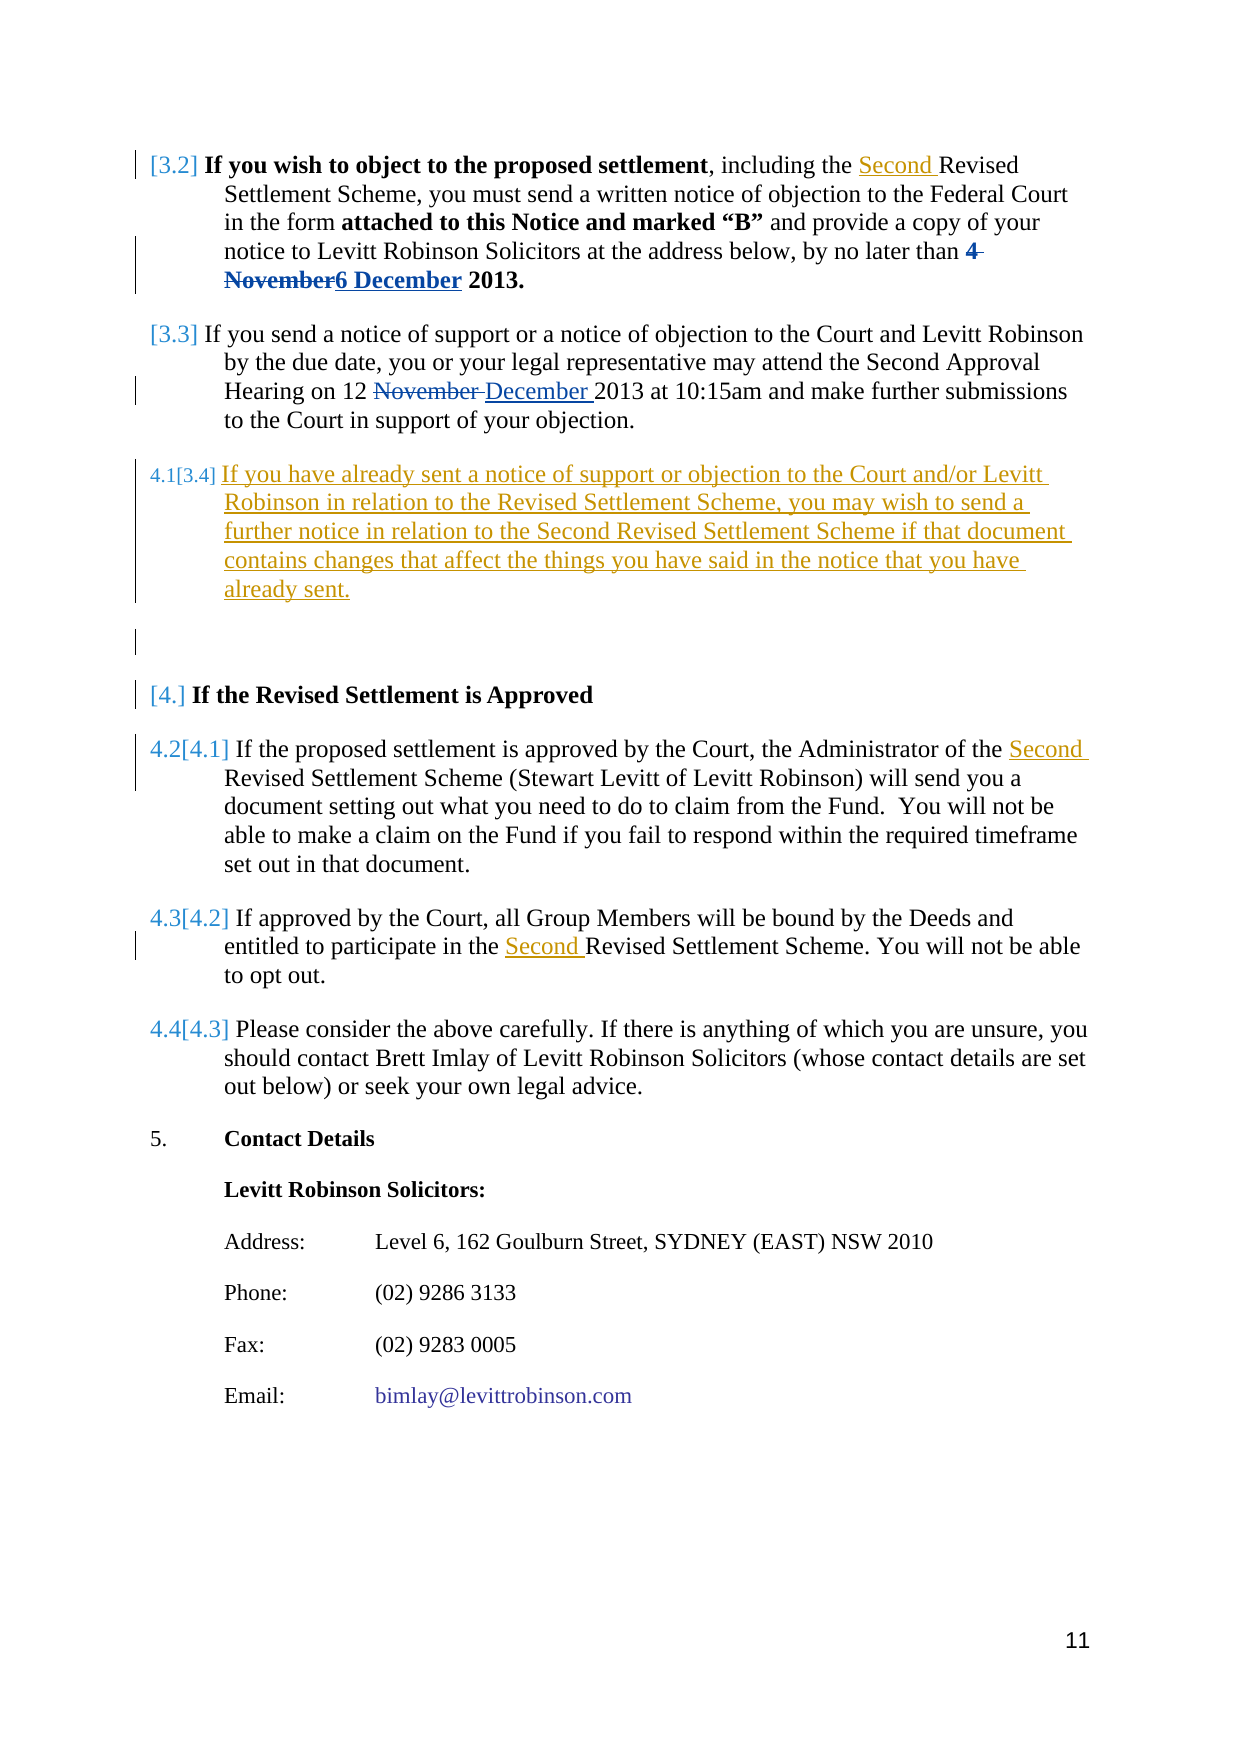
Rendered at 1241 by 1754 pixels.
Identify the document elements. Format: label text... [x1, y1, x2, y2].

subtitle If you wish to object to the proposed settlement, including the Revised Settlement Scheme, you must send a written notice of objection to the Federal Court in the form attached to this Notice and marked “B” and provide a copy of your notice to Levitt Robinson Solicitors at the address below, by no later than 2013. [150, 150, 1090, 294]
subtitle If you send a notice of support or a notice of objection to the Court and Levitt Robinson by the due date, you or your legal representative may attend the Second Approval Hearing on 12 2013 at 10:15am and make further submissions to the Court in support of your objection. [150, 319, 1090, 434]
subtitle If the Revised Settlement is Approved [150, 680, 1090, 709]
text Fax: (02) 9283 0005 [224, 1331, 1090, 1357]
subtitle Please consider the above carefully. If there is anything of which you are unsure, you should contact Brett Imlay of Levitt Robinson Solicitors (whose contact details are set out below) or seek your own legal advice. [150, 1014, 1090, 1100]
text Levitt Robinson Solicitors: [224, 1177, 1090, 1203]
text Email: bimlay@levittrobinson.com [224, 1382, 1090, 1408]
subtitle Contact Details [150, 1125, 1090, 1152]
subtitle If approved by the Court, all Group Members will be bound by the Deeds and entitled to participate in the Revised Settlement Scheme. You will not be able to opt out. [150, 903, 1090, 989]
text Address: Level 6, 162 Goulburn Street, SYDNEY (EAST) NSW 2010 [224, 1228, 1090, 1254]
text Phone: (02) 9286 3133 [224, 1279, 1090, 1306]
subtitle If the proposed settlement is approved by the Court, the Administrator of the Revised Settlement Scheme (Stewart Levitt of Levitt Robinson) will send you a document setting out what you need to do to claim from the Fund. You will not be able to make a claim on the Fund if you fail to respond within the required timeframe set out in that document. [150, 734, 1090, 878]
